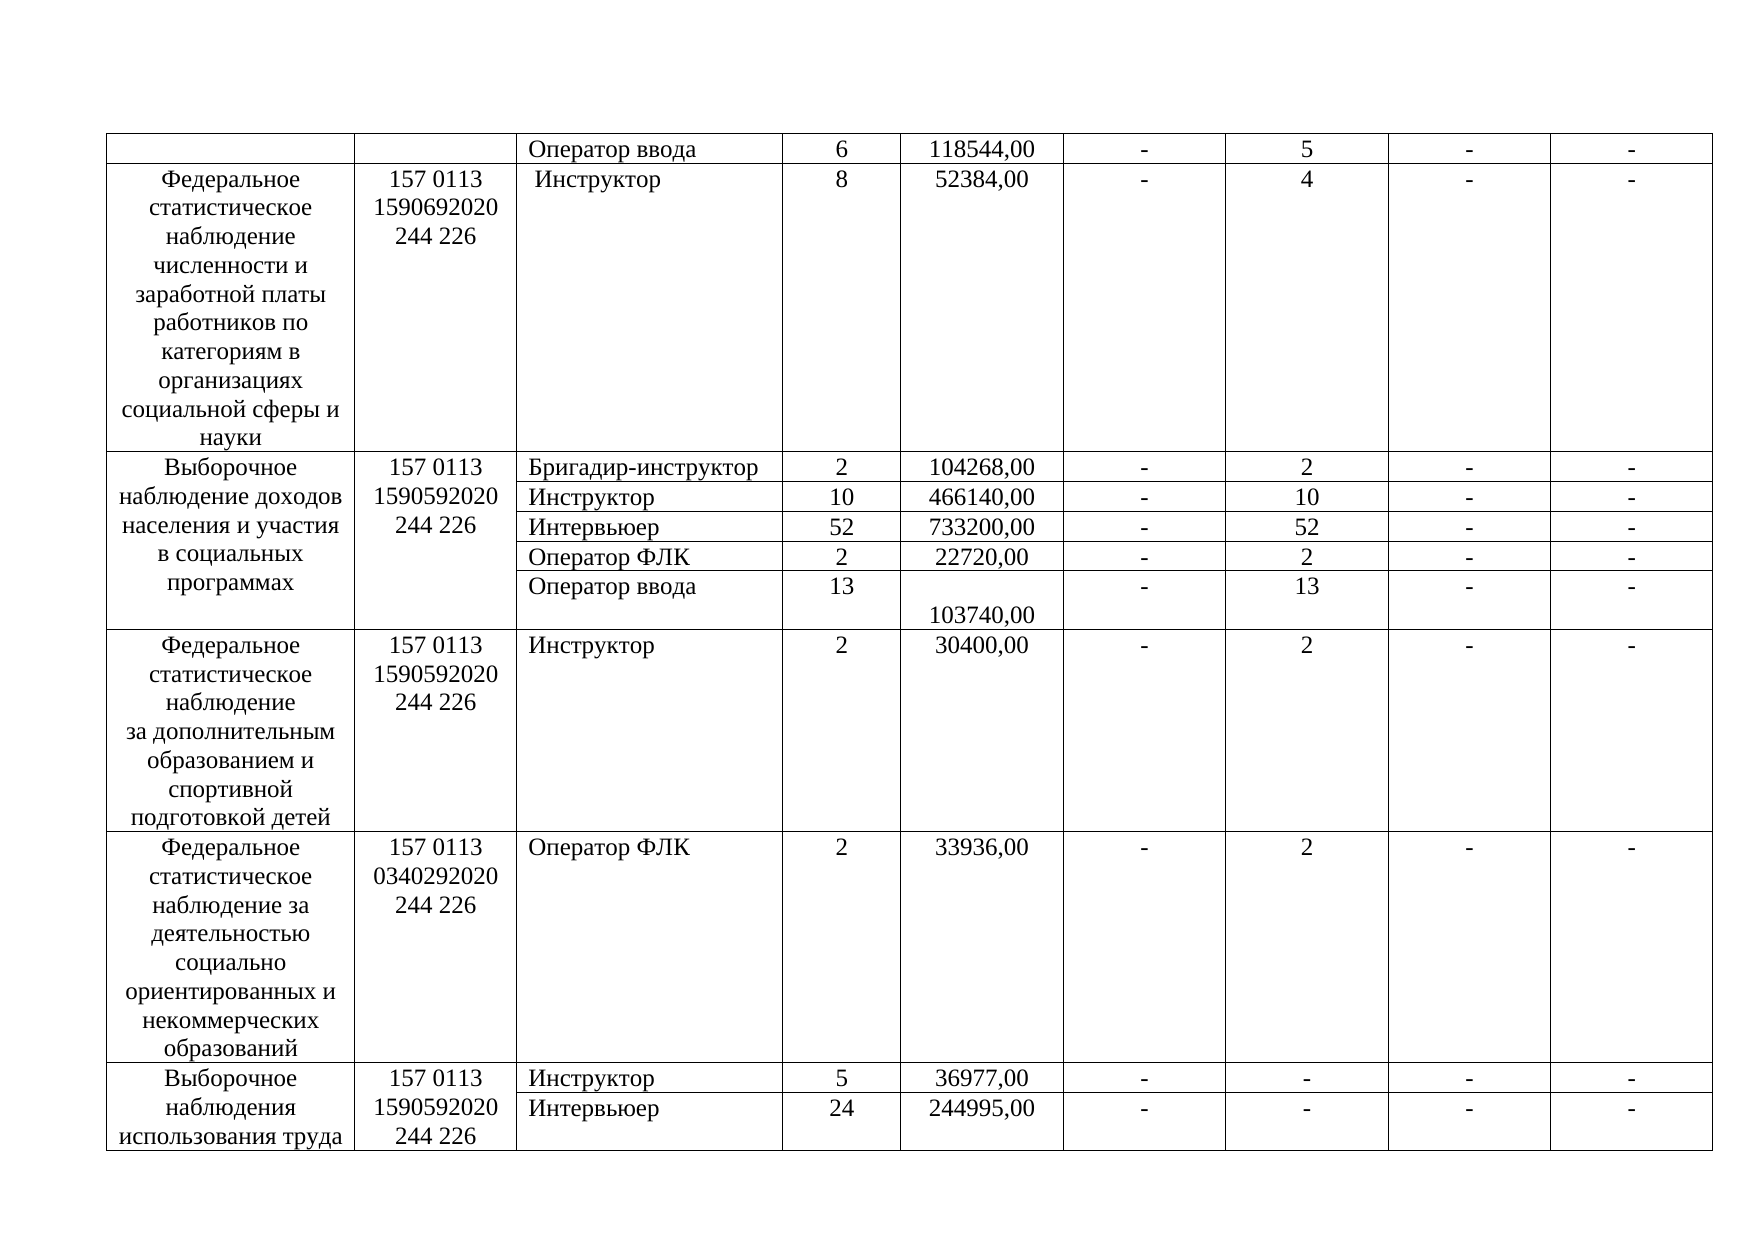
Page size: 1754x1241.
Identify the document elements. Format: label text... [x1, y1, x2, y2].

table_cell 466140,00 [901, 482, 1063, 511]
table_cell - [1389, 452, 1550, 481]
table_cell Выборочное наблюдение доходов населения и участия в социальных программах [107, 452, 354, 629]
table_cell Инструктор [517, 630, 782, 831]
table_cell 2 [783, 452, 900, 481]
table_cell 2 [783, 630, 900, 831]
table_cell - [1551, 482, 1712, 511]
table_cell Оператор ФЛК [517, 542, 782, 570]
table_cell - [1064, 630, 1225, 831]
table_cell - [1551, 832, 1712, 1062]
table_cell 30400,00 [901, 630, 1063, 831]
table_cell 157 0113 1590592020 244 226 [355, 630, 516, 831]
table_cell 24 [783, 1093, 900, 1149]
table_cell 22720,00 [901, 542, 1063, 570]
table_cell 104268,00 [901, 452, 1063, 481]
table_cell - [1064, 832, 1225, 1062]
table_cell 52 [783, 512, 900, 541]
table_cell 2 [1226, 452, 1388, 481]
table_cell 2 [1226, 832, 1388, 1062]
table_cell 157 0113 1590692020 244 226 [355, 164, 516, 451]
table_cell 36977,00 [901, 1063, 1063, 1092]
table_cell - [1389, 571, 1550, 629]
table_cell - [1389, 512, 1550, 541]
table_cell 10 [1226, 482, 1388, 511]
table_cell Выборочное наблюдения использования труда мигрантов в 2019 году [107, 1063, 354, 1149]
table_cell 5 [783, 1063, 900, 1092]
table_cell - [1551, 1063, 1712, 1092]
table_cell 103740,00 [901, 571, 1063, 629]
table_cell - [1389, 542, 1550, 570]
table_cell Инструктор [517, 1063, 782, 1092]
table_cell 5 [1226, 134, 1388, 163]
table_cell - [1389, 134, 1550, 163]
table_cell 733200,00 [901, 512, 1063, 541]
table_cell - [1389, 1063, 1550, 1092]
table_cell 10 [783, 482, 900, 511]
table_cell - [1064, 482, 1225, 511]
table_cell 52 [1226, 512, 1388, 541]
table_cell - [1389, 482, 1550, 511]
table_cell 2 [783, 832, 900, 1062]
table_cell 6 [783, 134, 900, 163]
table_cell - [1064, 164, 1225, 451]
table_cell Оператор ввода [517, 134, 782, 163]
table_cell Оператор ФЛК [517, 832, 782, 1062]
table_cell 33936,00 [901, 832, 1063, 1062]
table_cell 8 [783, 164, 900, 451]
table_cell - [1226, 1093, 1388, 1149]
table_cell Бригадир-инструктор [517, 452, 782, 481]
table_cell 13 [783, 571, 900, 629]
table_cell 2 [1226, 542, 1388, 570]
table_cell 244995,00 [901, 1093, 1063, 1149]
table_cell - [1226, 1063, 1388, 1092]
table_cell - [1389, 1093, 1550, 1149]
table_cell Интервьюер [517, 1093, 782, 1149]
table_cell - [1064, 452, 1225, 481]
table_cell - [1389, 630, 1550, 831]
table_cell 52384,00 [901, 164, 1063, 451]
table_cell Федеральное статистическое наблюдение численности и заработной платы работников по категориям в организациях социальной сферы и науки [107, 164, 354, 451]
table_cell - [1064, 134, 1225, 163]
table_cell - [1551, 630, 1712, 831]
table_cell 2 [1226, 630, 1388, 831]
table_cell - [1064, 1093, 1225, 1149]
table_cell - [1551, 164, 1712, 451]
table_cell 157 0113 0340292020 244 226 [355, 832, 516, 1062]
table_cell 118544,00 [901, 134, 1063, 163]
table_cell - [1551, 134, 1712, 163]
table_cell Оператор ввода [517, 571, 782, 629]
table_cell 157 0113 1590592020 244 226 [355, 452, 516, 629]
table_cell 4 [1226, 164, 1388, 451]
table_cell - [1064, 571, 1225, 629]
table_cell Интервьюер [517, 512, 782, 541]
table_cell - [1064, 1063, 1225, 1092]
table_cell - [1064, 542, 1225, 570]
table_cell 157 0113 1590592020 244 226 [355, 1063, 516, 1149]
table_cell - [1551, 542, 1712, 570]
table_cell - [1389, 164, 1550, 451]
table_cell Федеральное статистическое наблюдение за деятельностью социально ориентированных и некоммерческих образований [107, 832, 354, 1062]
table_cell 13 [1226, 571, 1388, 629]
table_cell - [1551, 452, 1712, 481]
table_cell 2 [783, 542, 900, 570]
table_cell - [1551, 512, 1712, 541]
table_cell - [1064, 512, 1225, 541]
table_cell - [1551, 1093, 1712, 1149]
table_cell Инструктор [517, 164, 782, 451]
table_cell Инструктор [517, 482, 782, 511]
table_cell - [1551, 571, 1712, 629]
table_cell - [1389, 832, 1550, 1062]
table_cell Федеральное статистическое наблюдение за дополнительным образованием и спортивной подготовкой детей [107, 630, 354, 831]
